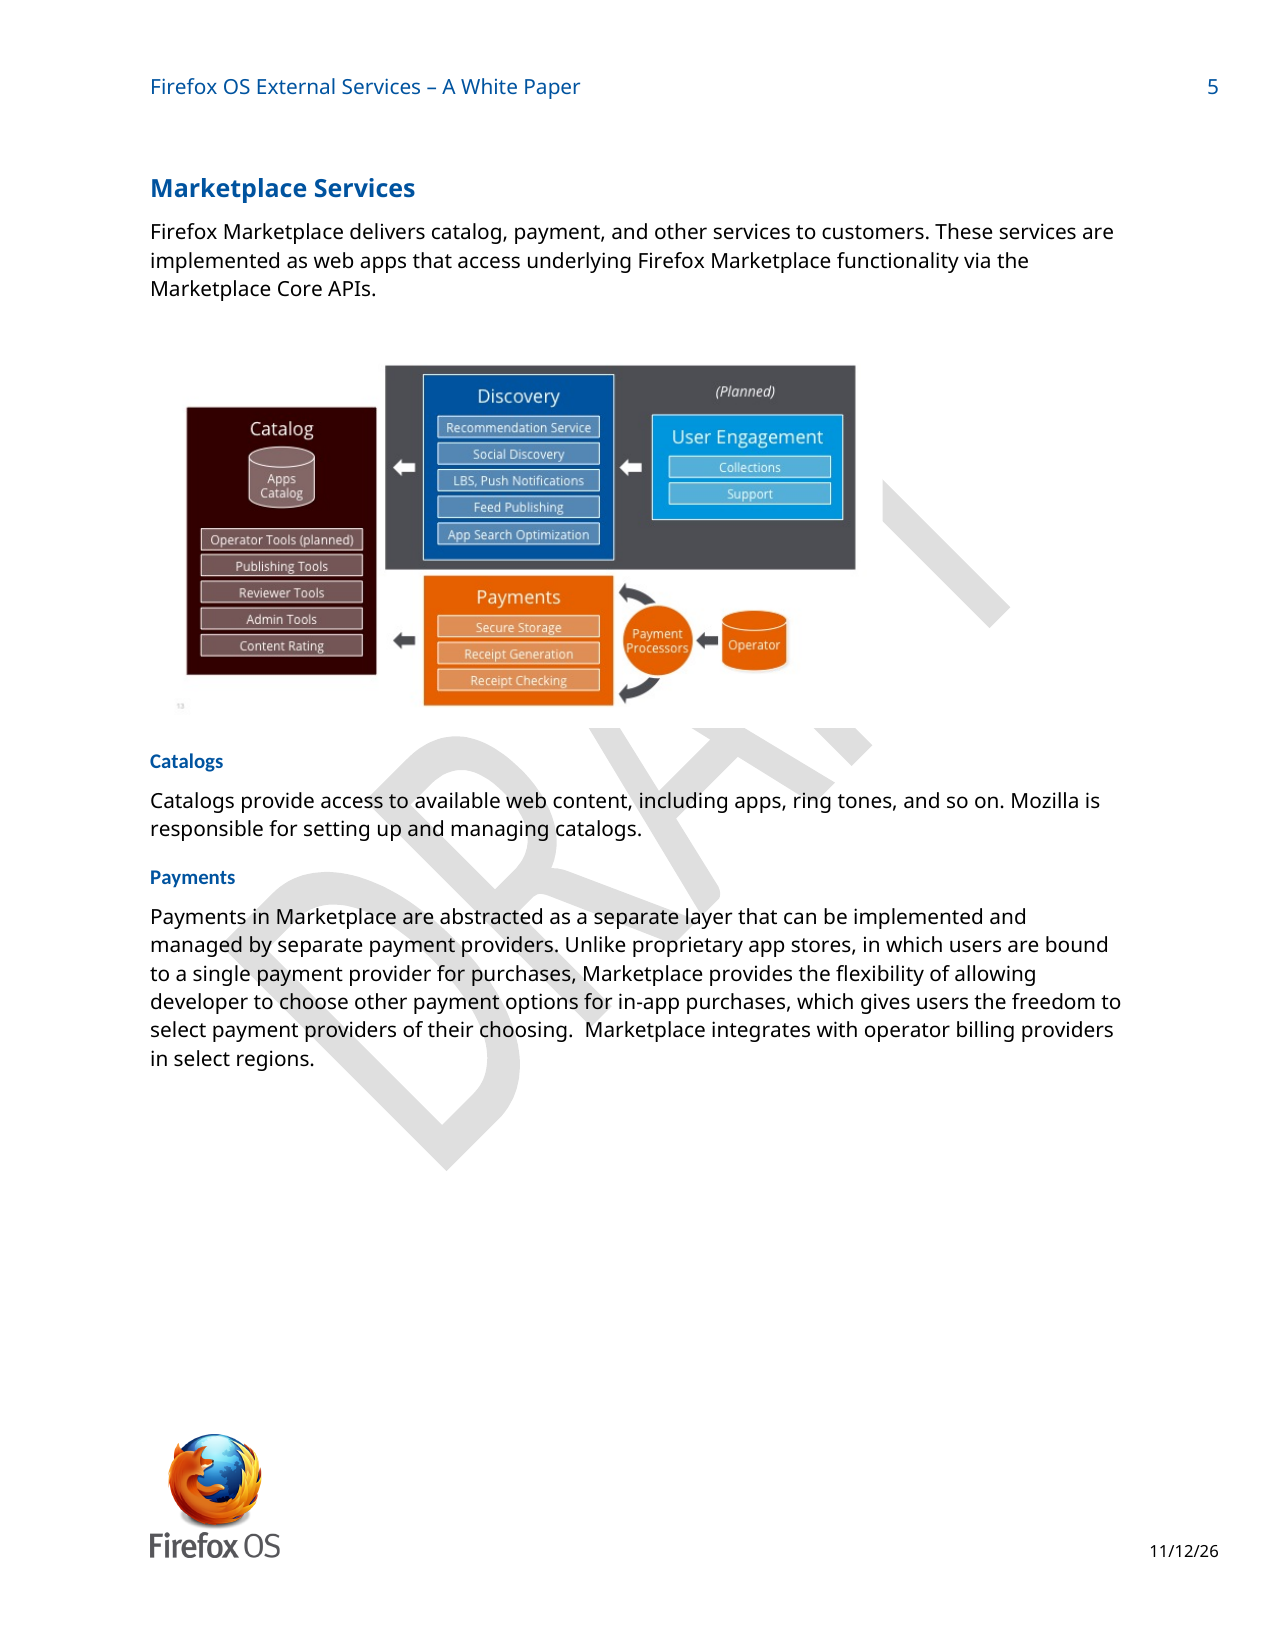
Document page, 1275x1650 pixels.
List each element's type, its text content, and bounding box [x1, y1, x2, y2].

subtitle Payments [150, 864, 1125, 889]
text Catalogs provide access to available web content, including apps, ring tones, and so on. Mozilla is responsible for setting up and managing catalogs. [150, 786, 1125, 843]
subtitle Marketplace Services [150, 171, 1125, 205]
picture [150, 315, 883, 728]
text Payments in Marketplace are abstracted as a separate layer that can be implemented and managed by separate payment providers. Unlike proprietary app stores, in which users are bound to a single payment provider for purchases, Marketplace provides the flexibility of allowing developer to choose other payment options for in-app purchases, which gives users the freedom to select payment providers of their choosing. Marketplace integrates with operator billing providers in select regions. [150, 902, 1125, 1072]
subtitle Catalogs [150, 748, 1125, 774]
picture [150, 1434, 280, 1558]
text Firefox Marketplace delivers catalog, payment, and other services to customers. These services are implemented as web apps that access underlying Firefox Marketplace functionality via the Marketplace Core APIs. [150, 217, 1125, 303]
